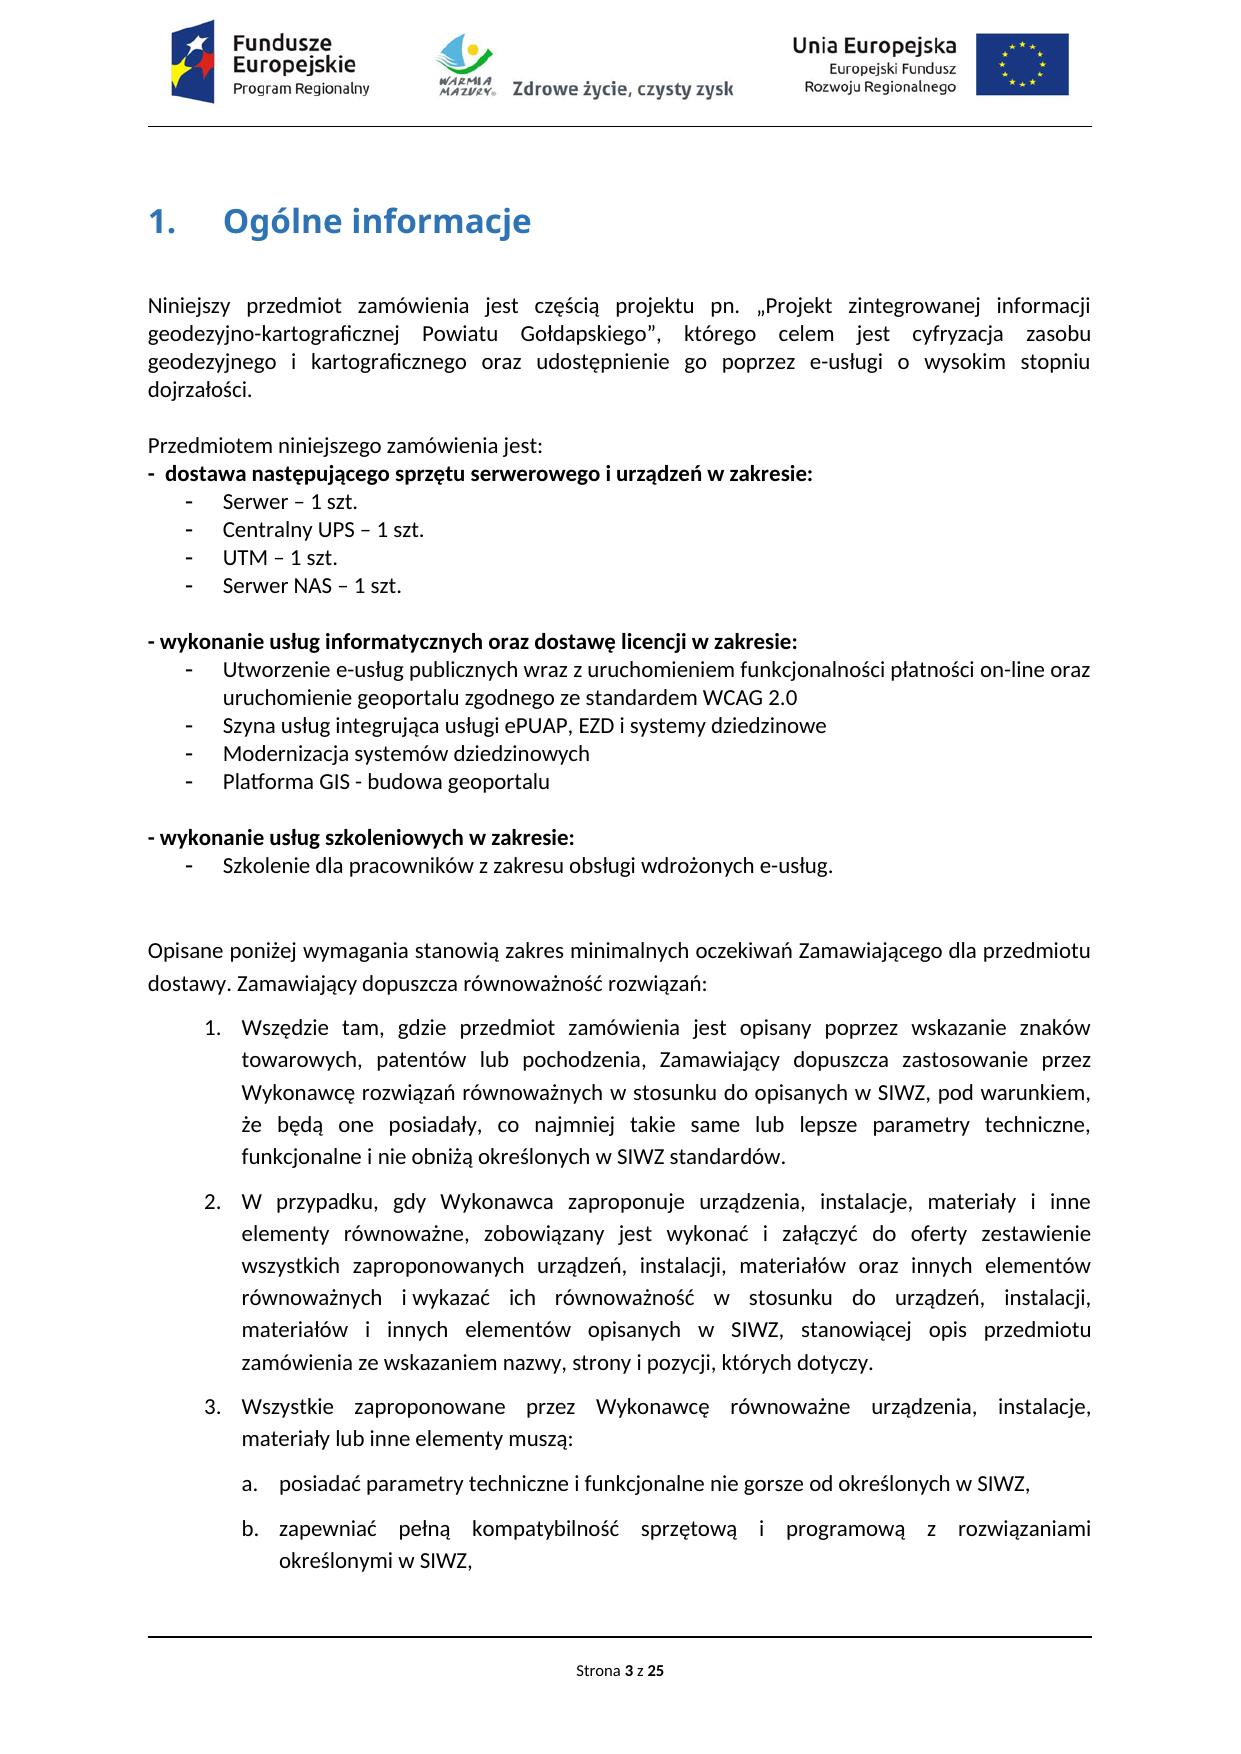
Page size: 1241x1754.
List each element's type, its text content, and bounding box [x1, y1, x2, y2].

list Serwer NAS – 1 szt. [185, 571, 1092, 599]
list Wszystkie zaproponowane przez Wykonawcę równoważne urządzenia, instalacje, materiały lub inne elementy muszą: [204, 1392, 1092, 1453]
list W przypadku, gdy Wykonawca zaproponuje urządzenia, instalacje, materiały i inne elementy równoważne, zobowiązany jest wykonać i załączyć do oferty zestawienie wszystkich zaproponowanych urządzeń, instalacji, materiałów oraz innych elementów równoważnych i wykazać ich równoważność w stosunku do urządzeń, instalacji, materiałów i innych elementów opisanych w SIWZ, stanowiącej opis przedmiotu zamówienia ze wskazaniem nazwy, strony i pozycji, których dotyczy. [204, 1187, 1092, 1376]
list zapewniać pełną kompatybilność sprzętową i programową z rozwiązaniami określonymi w SIWZ, [241, 1514, 1092, 1574]
list Utworzenie e-usług publicznych wraz z uruchomieniem funkcjonalności płatności on-line oraz uruchomienie geoportalu zgodnego ze standardem WCAG 2.0 [185, 655, 1092, 711]
list Wszędzie tam, gdzie przedmiot zamówienia jest opisany poprzez wskazanie znaków towarowych, patentów lub pochodzenia, Zamawiający dopuszcza zastosowanie przez Wykonawcę rozwiązań równoważnych w stosunku do opisanych w SIWZ, pod warunkiem, że będą one posiadały, co najmniej takie same lub lepsze parametry techniczne, funkcjonalne i nie obniżą określonych w SIWZ standardów. [204, 1013, 1092, 1170]
text - wykonanie usług informatycznych oraz dostawę licencji w zakresie: [148, 627, 1092, 655]
list Szyna usług integrująca usługi ePUAP, EZD i systemy dziedzinowe [185, 711, 1092, 739]
text - wykonanie usług szkoleniowych w zakresie: [148, 823, 1092, 851]
list posiadać parametry techniczne i funkcjonalne nie gorsze od określonych w SIWZ, [241, 1469, 1092, 1497]
picture [151, 0, 1089, 124]
text Przedmiotem niniejszego zamówienia jest: [148, 431, 1092, 459]
subtitle Ogólne informacje [148, 198, 1092, 243]
text Opisane poniżej wymagania stanowią zakres minimalnych oczekiwań Zamawiającego dla przedmiotu dostawy. Zamawiający dopuszcza równoważność rozwiązań: [148, 936, 1092, 997]
list Platforma GIS - budowa geoportalu [185, 767, 1092, 795]
list UTM – 1 szt. [185, 543, 1092, 571]
list Centralny UPS – 1 szt. [185, 515, 1092, 543]
text Niniejszy przedmiot zamówienia jest częścią projektu pn. „Projekt zintegrowanej informacji geodezyjno-kartograficznej Powiatu Gołdapskiego”, którego celem jest cyfryzacja zasobu geodezyjnego i kartograficznego oraz udostępnienie go poprzez e-usługi o wysokim stopniu dojrzałości. [148, 291, 1092, 403]
list Serwer – 1 szt. [185, 487, 1092, 515]
text - dostawa następującego sprzętu serwerowego i urządzeń w zakresie: [148, 459, 1092, 487]
list Szkolenie dla pracowników z zakresu obsługi wdrożonych e-usług. [185, 851, 1092, 879]
list Modernizacja systemów dziedzinowych [185, 739, 1092, 767]
